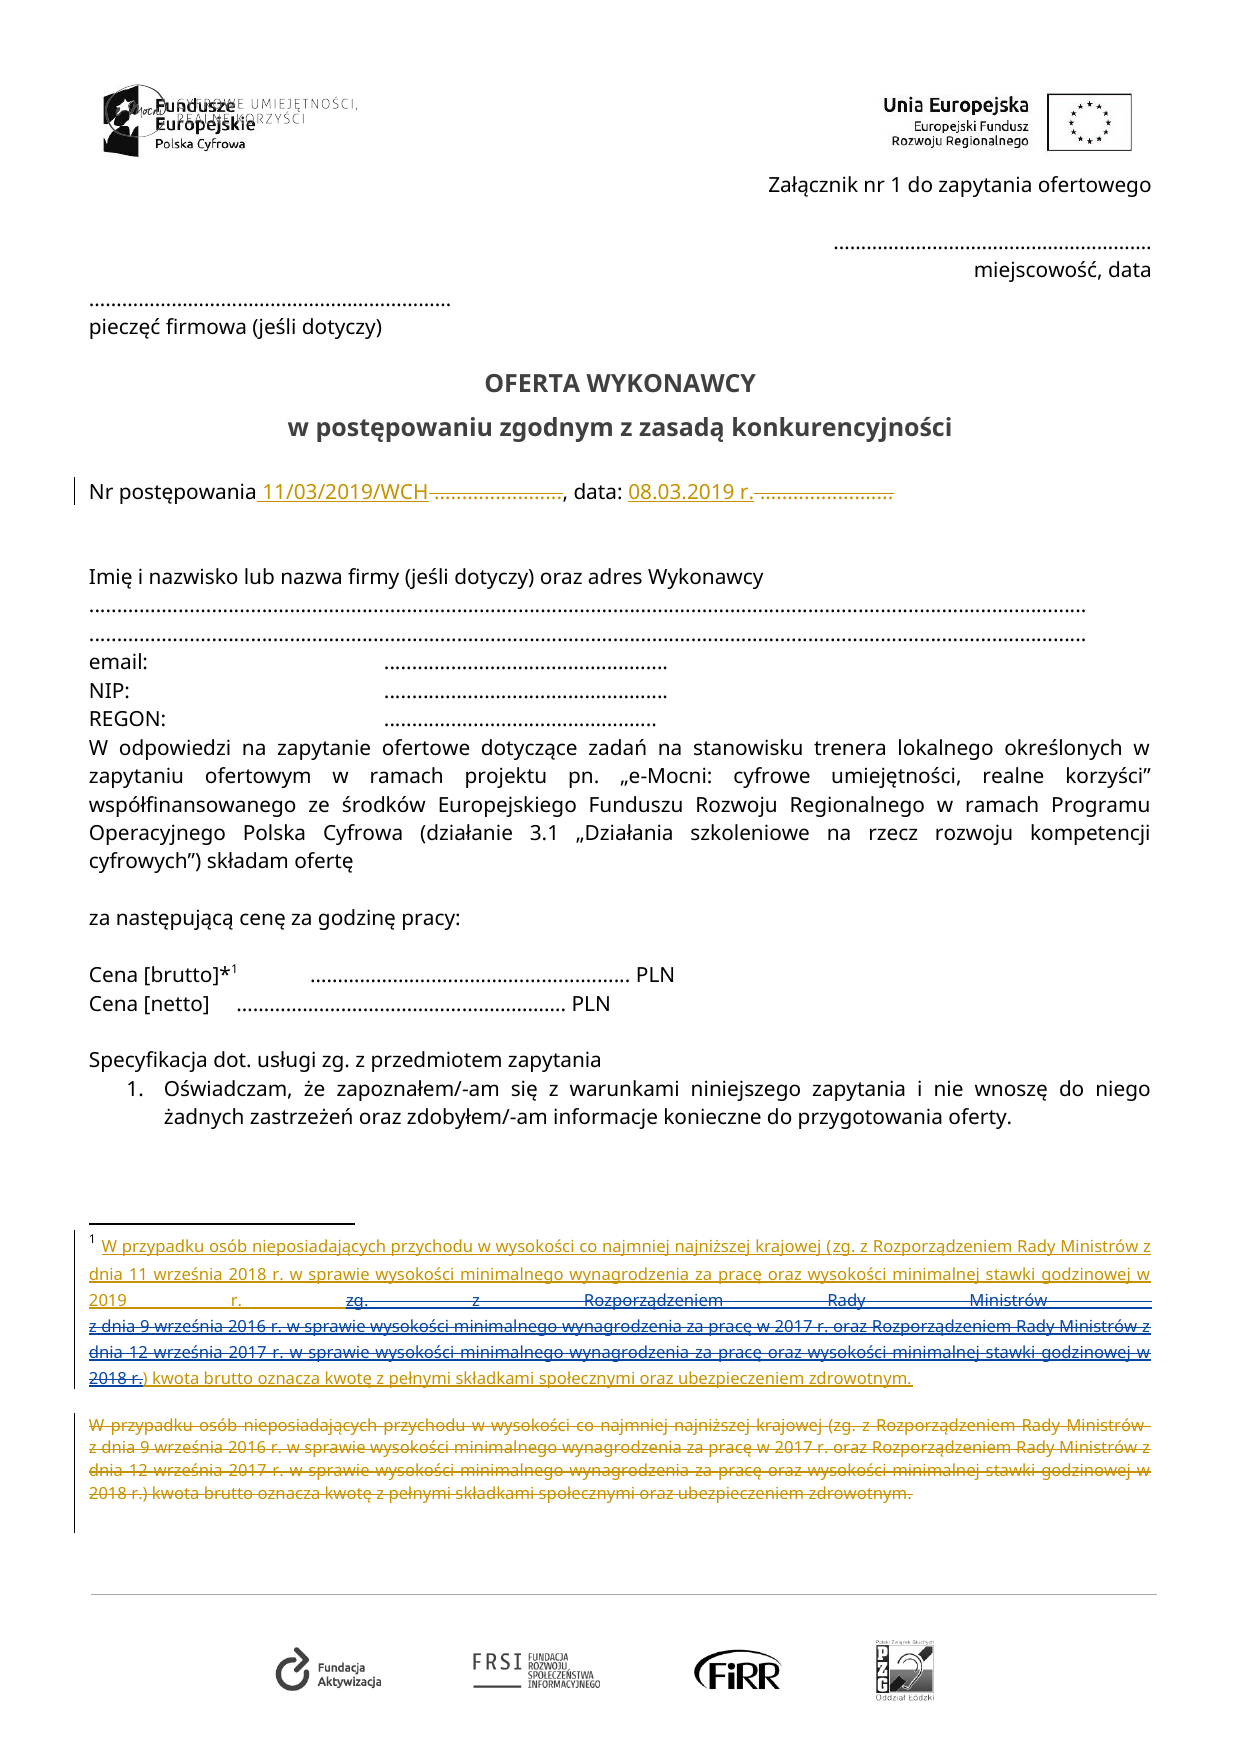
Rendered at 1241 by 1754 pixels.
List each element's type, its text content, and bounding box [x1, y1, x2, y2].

subtitle OFERTA WYKONAWCY [89, 366, 1152, 400]
text ................................................................................................................................................................................... [89, 619, 1152, 647]
picture [194, 1625, 1018, 1719]
text email: ................................................... [89, 647, 1152, 676]
subtitle w postępowaniu zgodnym z zasadą konkurencyjności [89, 409, 1152, 443]
text W odpowiedzi na zapytanie ofertowe dotyczące zadań na stanowisku trenera lokalnego określonych w zapytaniu ofertowym w ramach projektu pn. „e-Mocni: cyfrowe umiejętności, realne korzyści” współfinansowanego ze środków Europejskiego Funduszu Rozwoju Regionalnego w ramach Programu Operacyjnego Polska Cyfrowa (działanie 3.1 „Działania szkoleniowe na rzecz rozwoju kompetencji cyfrowych”) składam ofertę [89, 733, 1152, 875]
text Nr postępowania, data: [89, 477, 1152, 505]
picture [841, 81, 1132, 102]
text za następującą cenę za godzinę pracy: [89, 903, 1152, 932]
text Cena [netto] ………………..…………………………………. PLN [89, 989, 1152, 1017]
text REGON: ................................................. [89, 704, 1152, 733]
text pieczęć firmowa (jeśli dotyczy) [89, 312, 1152, 341]
text ................................................................................................................................................................................... [89, 591, 1152, 619]
text NIP: ................................................... [89, 676, 1152, 704]
list Oświadczam, że zapoznałem/-am się z warunkami niniejszego zapytania i nie wnoszę do niego żadnych zastrzeżeń oraz zdobyłem/-am informacje konieczne do przygotowania oferty. [126, 1074, 1152, 1131]
text Załącznik nr 1 do zapytania ofertowego [89, 102, 1152, 199]
text ………………………………………………………… [89, 284, 1152, 312]
picture [103, 81, 364, 102]
text miejscowość, data [89, 256, 1152, 284]
text Specyfikacja dot. usługi zg. z przedmiotem zapytania [89, 1046, 1152, 1074]
text Cena [brutto]* …………………..…………….................... PLN [89, 960, 1152, 989]
text Imię i nazwisko lub nazwa firmy (jeśli dotyczy) oraz adres Wykonawcy [89, 562, 1152, 591]
text …………………………………………………. [89, 227, 1152, 256]
